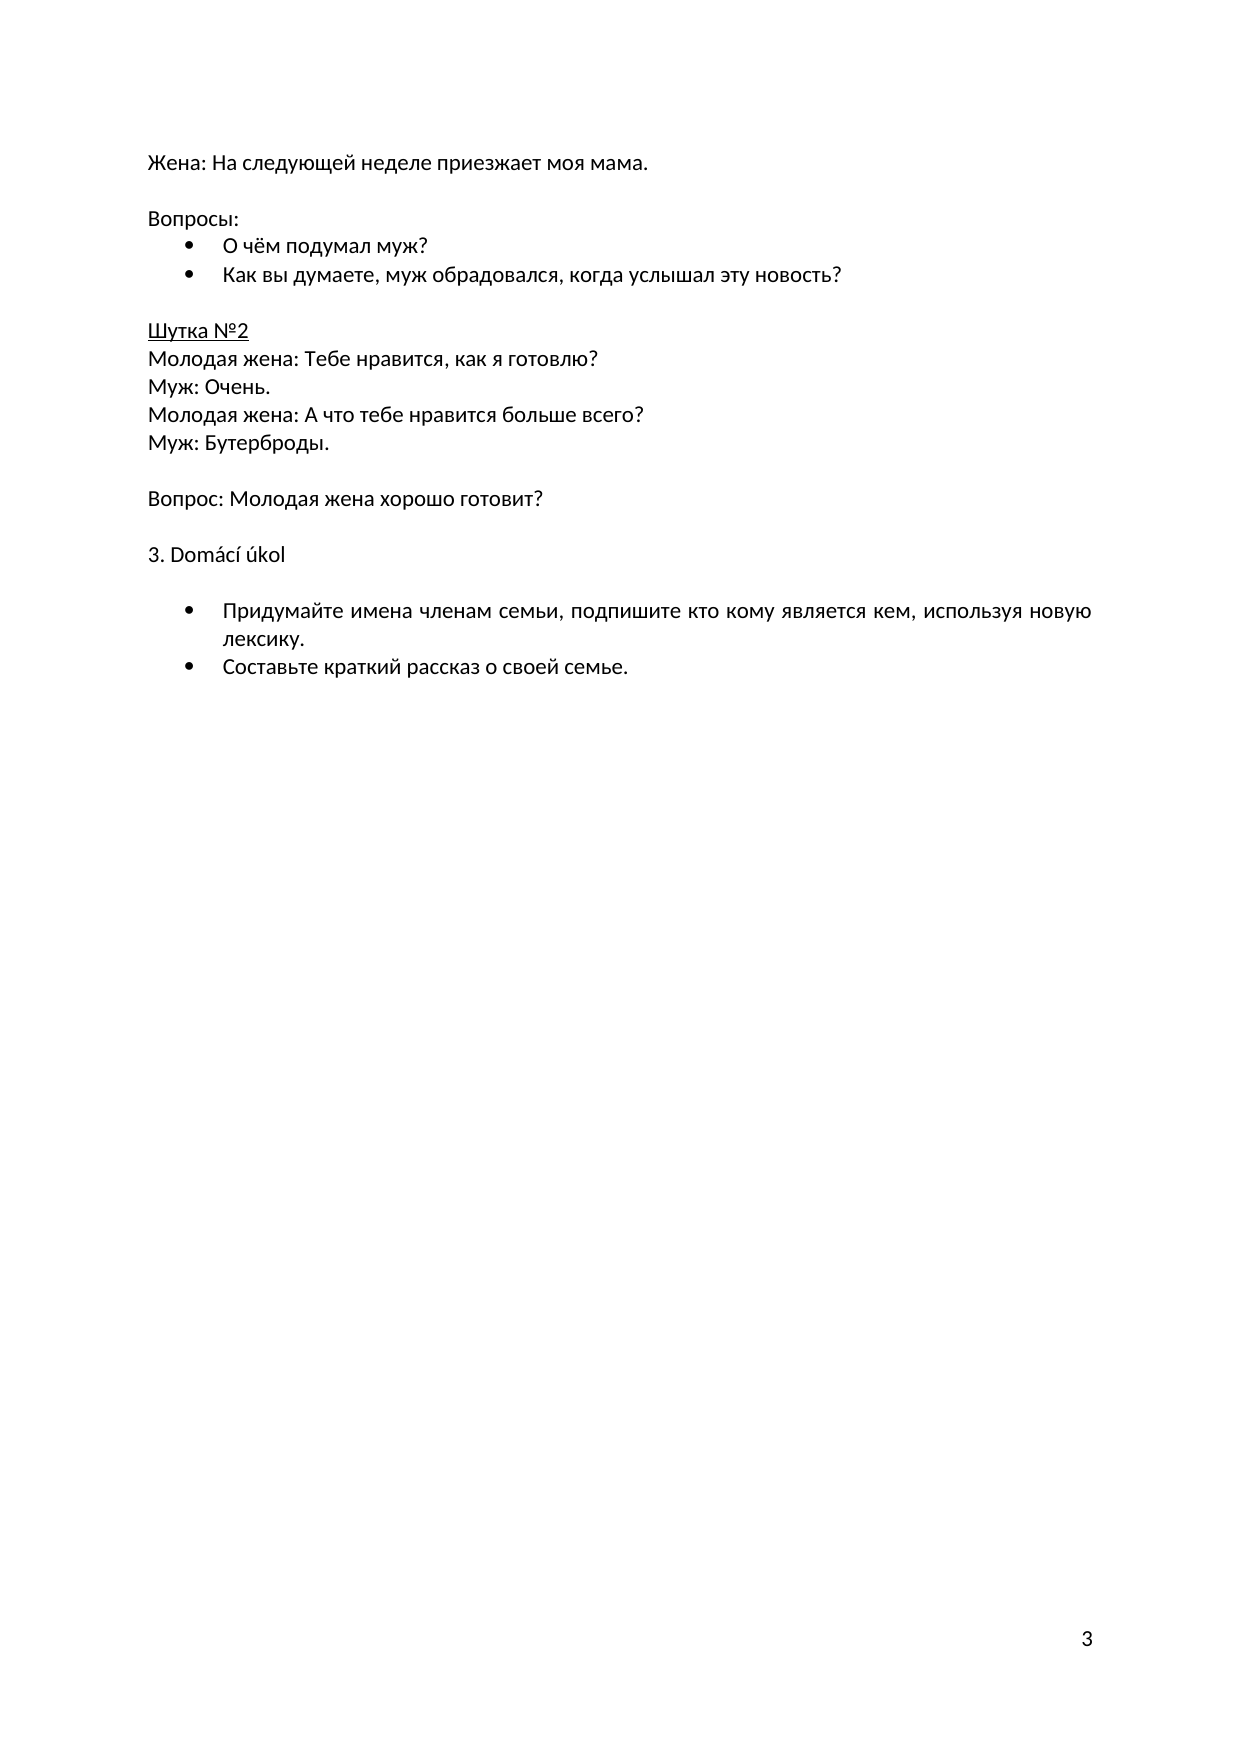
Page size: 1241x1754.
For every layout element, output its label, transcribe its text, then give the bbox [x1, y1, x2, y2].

list Придумайте имена членам семьи, подпишите кто кому является кем, используя новую лексику. [185, 596, 1093, 652]
list О чём подумал муж? [185, 232, 1093, 260]
list Составьте краткий рассказ о своей семье. [185, 652, 1093, 680]
text Вопросы: [148, 204, 1093, 232]
text Молодая жена: А что тебе нравится больше всего? [148, 400, 1093, 428]
text Муж: Бутерброды. [148, 428, 1093, 456]
list Как вы думаете, муж обрадовался, когда услышал эту новость? [185, 260, 1093, 288]
text 3. Domácí úkol [148, 540, 1093, 568]
text Вопрос: Молодая жена хорошо готовит? [148, 484, 1093, 512]
text Шутка №2 [148, 316, 1093, 344]
text Муж: Очень. [148, 372, 1093, 400]
text Молодая жена: Тебе нравится, как я готовлю? [148, 344, 1093, 372]
text Жена: На следующей неделе приезжает моя мама. [148, 148, 1093, 176]
